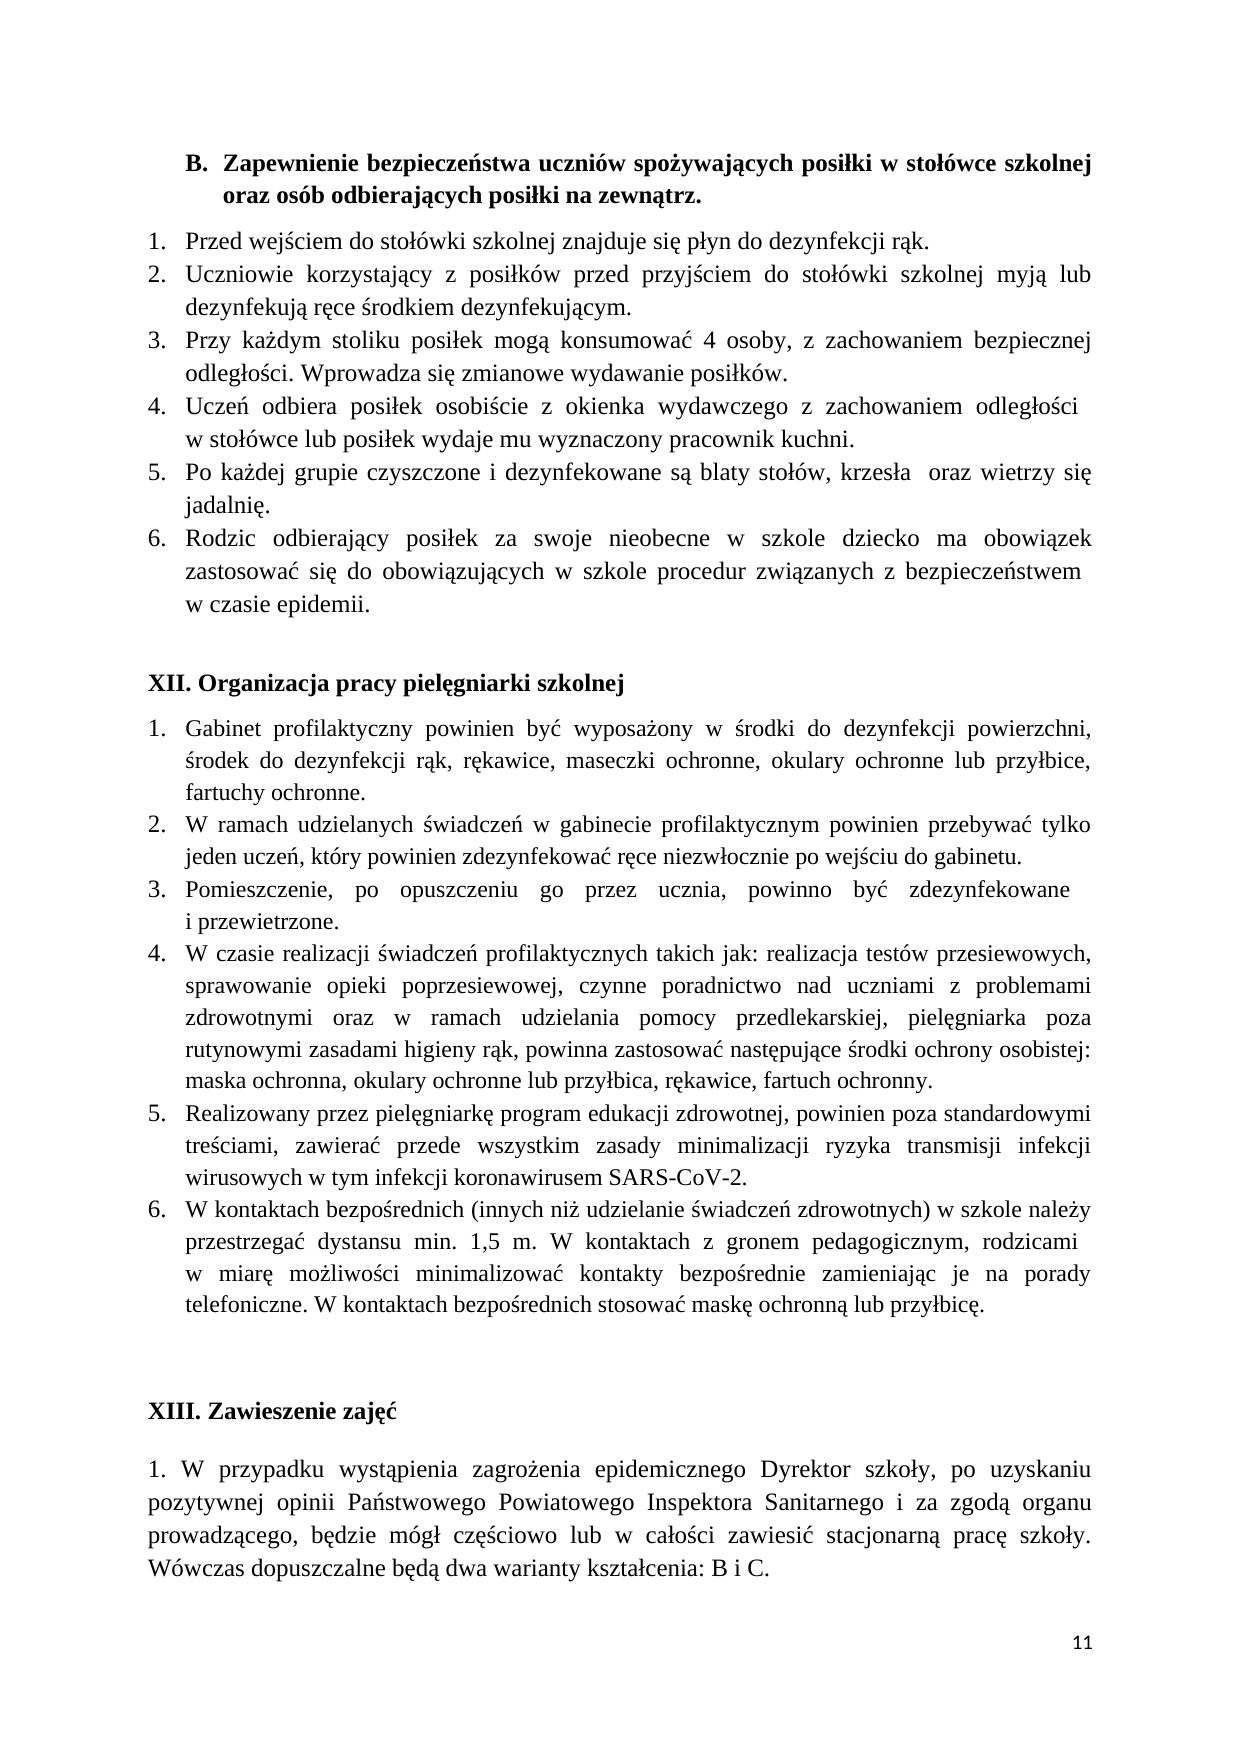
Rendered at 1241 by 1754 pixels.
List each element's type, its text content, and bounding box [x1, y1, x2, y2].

list W ramach udzielanych świadczeń w gabinecie profilaktycznym powinien przebywać tylko jeden uczeń, który powinien zdezynfekować ręce niezwłocznie po wejściu do gabinetu. [148, 809, 1093, 870]
list Rodzic odbierający posiłek za swoje nieobecne w szkole dziecko ma obowiązek zastosować się do obowiązujących w szkole procedur związanych z bezpieczeństwem w czasie epidemii. [148, 523, 1093, 618]
list Przed wejściem do stołówki szkolnej znajduje się płyn do dezynfekcji rąk. [148, 226, 1093, 255]
text XIII. Zawieszenie zajęć [148, 1396, 1093, 1425]
list W czasie realizacji świadczeń profilaktycznych takich jak: realizacja testów przesiewowych, sprawowanie opieki poprzesiewowej, czynne poradnictwo nad uczniami z problemami zdrowotnymi oraz w ramach udzielania pomocy przedlekarskiej, pielęgniarka poza rutynowymi zasadami higieny rąk, powinna zastosować następujące środki ochrony osobistej: maska ochronna, okulary ochronne lub przyłbica, rękawice, fartuch ochronny. [148, 938, 1093, 1094]
list W kontaktach bezpośrednich (innych niż udzielanie świadczeń zdrowotnych) w szkole należy przestrzegać dystansu min. 1,5 m. W kontaktach z gronem pedagogicznym, rodzicami w miarę możliwości minimalizować kontakty bezpośrednie zamieniając je na porady telefoniczne. W kontaktach bezpośrednich stosować maskę ochronną lub przyłbicę. [148, 1194, 1093, 1318]
list Gabinet profilaktyczny powinien być wyposażony w środki do dezynfekcji powierzchni, środek do dezynfekcji rąk, rękawice, maseczki ochronne, okulary ochronne lub przyłbice, fartuchy ochronne. [148, 713, 1093, 806]
list Uczniowie korzystający z posiłków przed przyjściem do stołówki szkolnej myją lub dezynfekują ręce środkiem dezynfekującym. [148, 259, 1093, 321]
list Uczeń odbiera posiłek osobiście z okienka wydawczego z zachowaniem odległości w stołówce lub posiłek wydaje mu wyznaczony pracownik kuchni. [148, 391, 1093, 453]
text XII. Organizacja pracy pielęgniarki szkolnej [148, 668, 1093, 697]
list Pomieszczenie, po opuszczeniu go przez ucznia, powinno być zdezynfekowane i przewietrzone. [148, 874, 1093, 934]
list Realizowany przez pielęgniarkę program edukacji zdrowotnej, powinien poza standardowymi treściami, zawierać przede wszystkim zasady minimalizacji ryzyka transmisji infekcji wirusowych w tym infekcji koronawirusem SARS-CoV-2. [148, 1098, 1093, 1190]
text 1. W przypadku wystąpienia zagrożenia epidemicznego Dyrektor szkoły, po uzyskaniu pozytywnej opinii Państwowego Powiatowego Inspektora Sanitarnego i za zgodą organu prowadzącego, będzie mógł częściowo lub w całości zawiesić stacjonarną pracę szkoły. Wówczas dopuszczalne będą dwa warianty kształcenia: B i C. [148, 1454, 1093, 1582]
list Po każdej grupie czyszczone i dezynfekowane są blaty stołów, krzesła oraz wietrzy się jadalnię. [148, 457, 1093, 519]
list Zapewnienie bezpieczeństwa uczniów spożywających posiłki w stołówce szkolnej oraz osób odbierających posiłki na zewnątrz. [185, 148, 1093, 209]
list Przy każdym stoliku posiłek mogą konsumować 4 osoby, z zachowaniem bezpiecznej odległości. Wprowadza się zmianowe wydawanie posiłków. [148, 325, 1093, 387]
